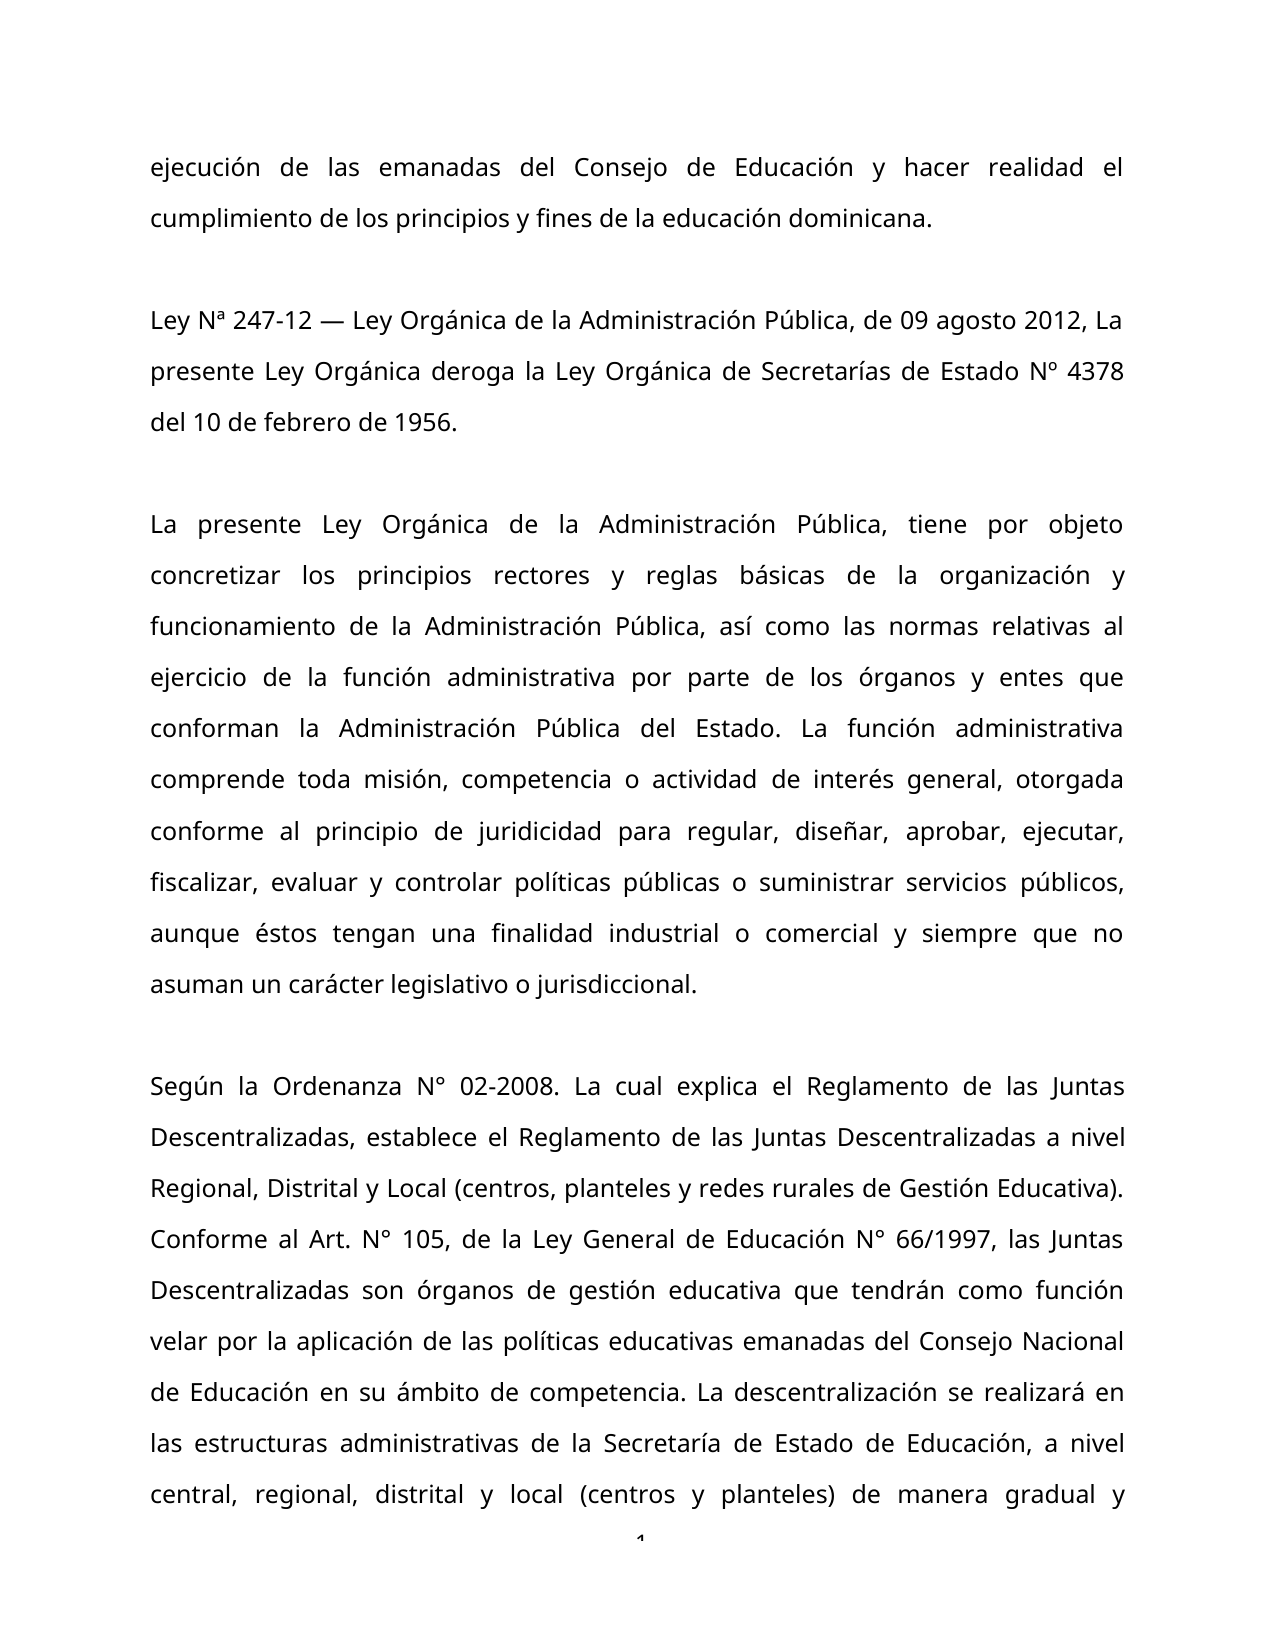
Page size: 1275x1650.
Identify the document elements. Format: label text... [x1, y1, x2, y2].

text Ley Nª 247-12 — Ley Orgánica de la Administración Pública, de 09 agosto 2012, La presente Ley Orgánica deroga la Ley Orgánica de Secretarías de Estado Nº 4378 del 10 de febrero de 1956. [150, 303, 1125, 439]
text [150, 1068, 1126, 1511]
text ejecución de las emanadas del Consejo de Educación y hacer realidad el cumplimiento de los principios y fines de la educación dominicana. [150, 150, 1124, 235]
text La presente Ley Orgánica de la Administración Pública, tiene por objeto concretizar los principios rectores y reglas básicas de la organización y funcionamiento de la Administración Pública, así como las normas relativas al ejercicio de la función administrativa por parte de los órganos y entes que conforman la Administración Pública del Estado. La función administrativa comprende toda misión, competencia o actividad de interés general, otorgada conforme al principio de juridicidad para regular, diseñar, aprobar, ejecutar, fiscalizar, evaluar y controlar políticas públicas o suministrar servicios públicos, aunque éstos tengan una finalidad industrial o comercial y siempre que no asuman un carácter legislativo o jurisdiccional. [150, 507, 1124, 1000]
